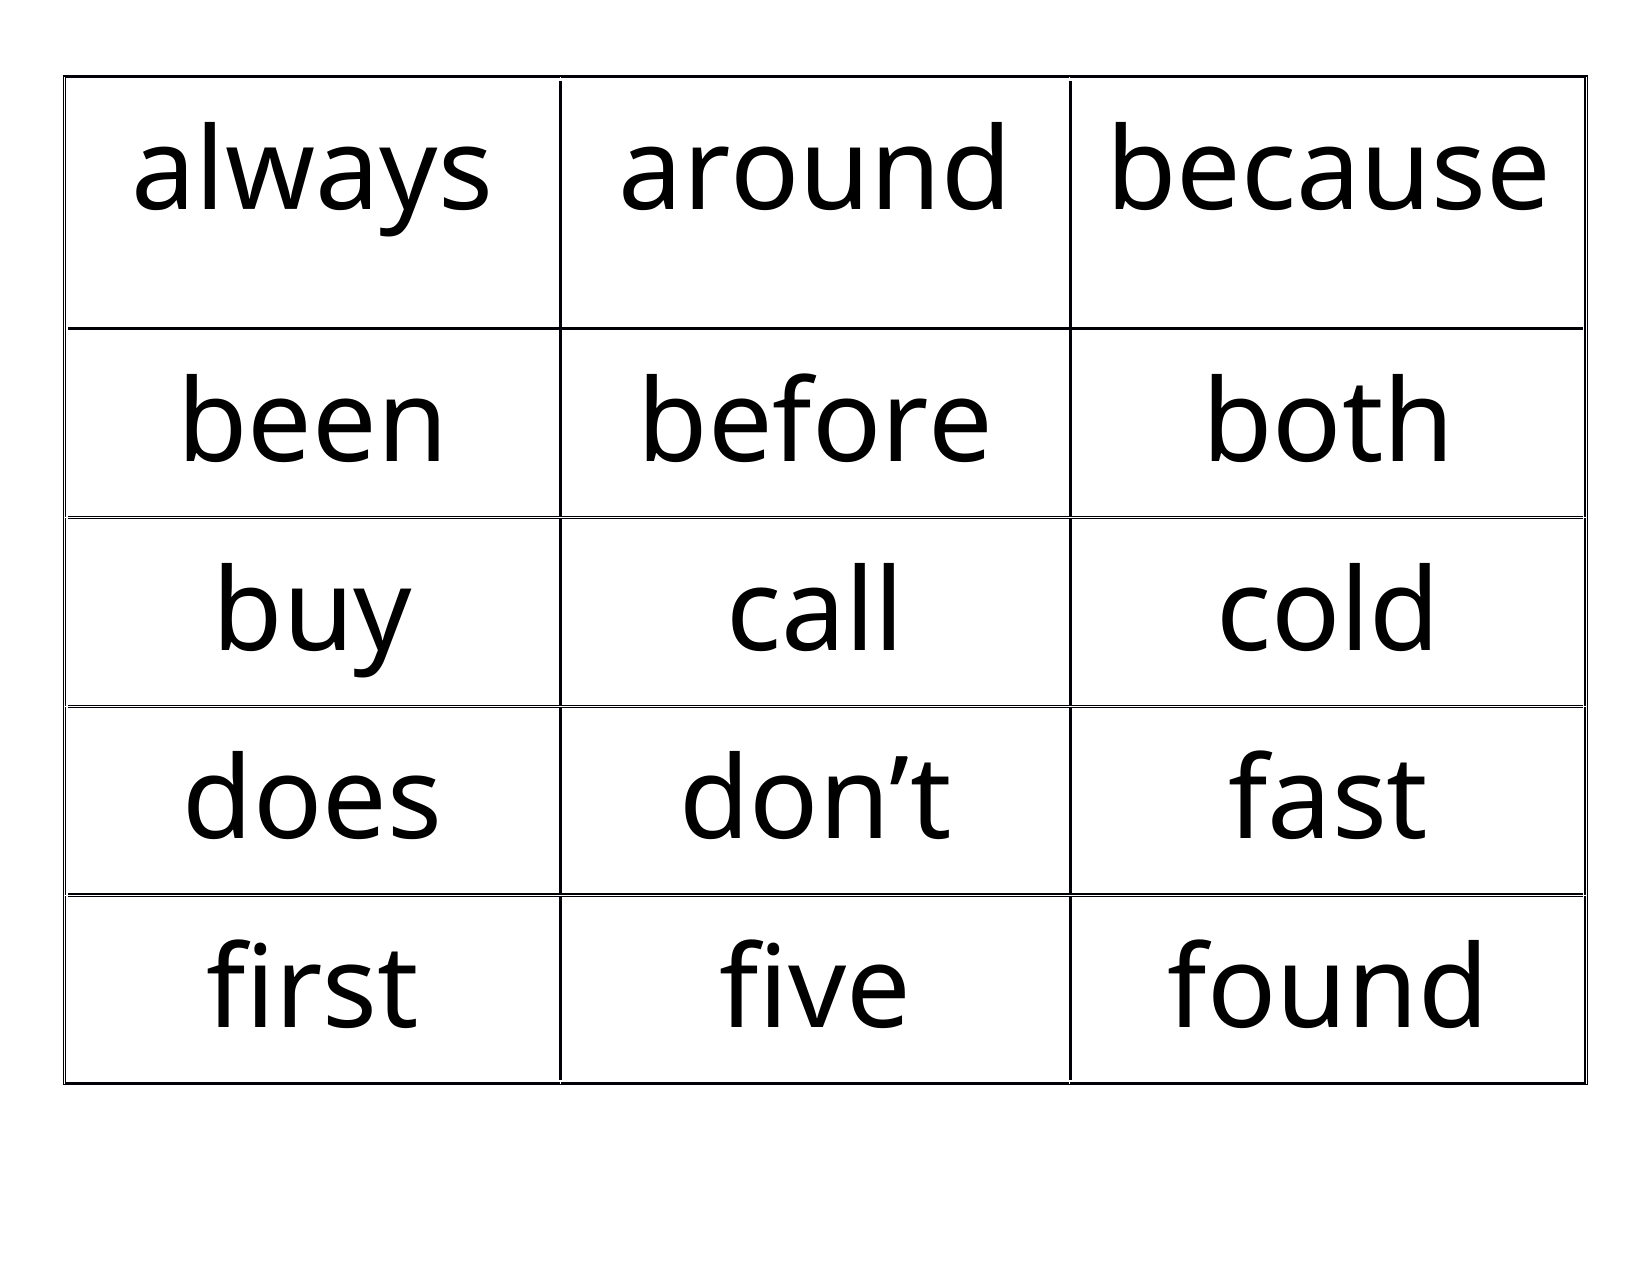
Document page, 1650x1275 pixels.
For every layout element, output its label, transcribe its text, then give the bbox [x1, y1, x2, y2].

table_cell don’t [562, 708, 1069, 893]
table_cell buy [64, 516, 560, 704]
table_cell cold [1070, 516, 1586, 704]
table_cell been [66, 327, 559, 516]
table_cell both [1072, 327, 1584, 516]
table_cell before [562, 330, 1069, 516]
table_cell five [560, 897, 1070, 1082]
table_header around [560, 77, 1070, 327]
table_header always [66, 78, 560, 327]
table_cell does [66, 705, 559, 893]
table_cell fast [1072, 705, 1585, 893]
table_cell first [66, 893, 560, 1082]
table_cell call [562, 519, 1069, 704]
table_cell found [1070, 893, 1585, 1082]
table_header because [1070, 78, 1584, 327]
